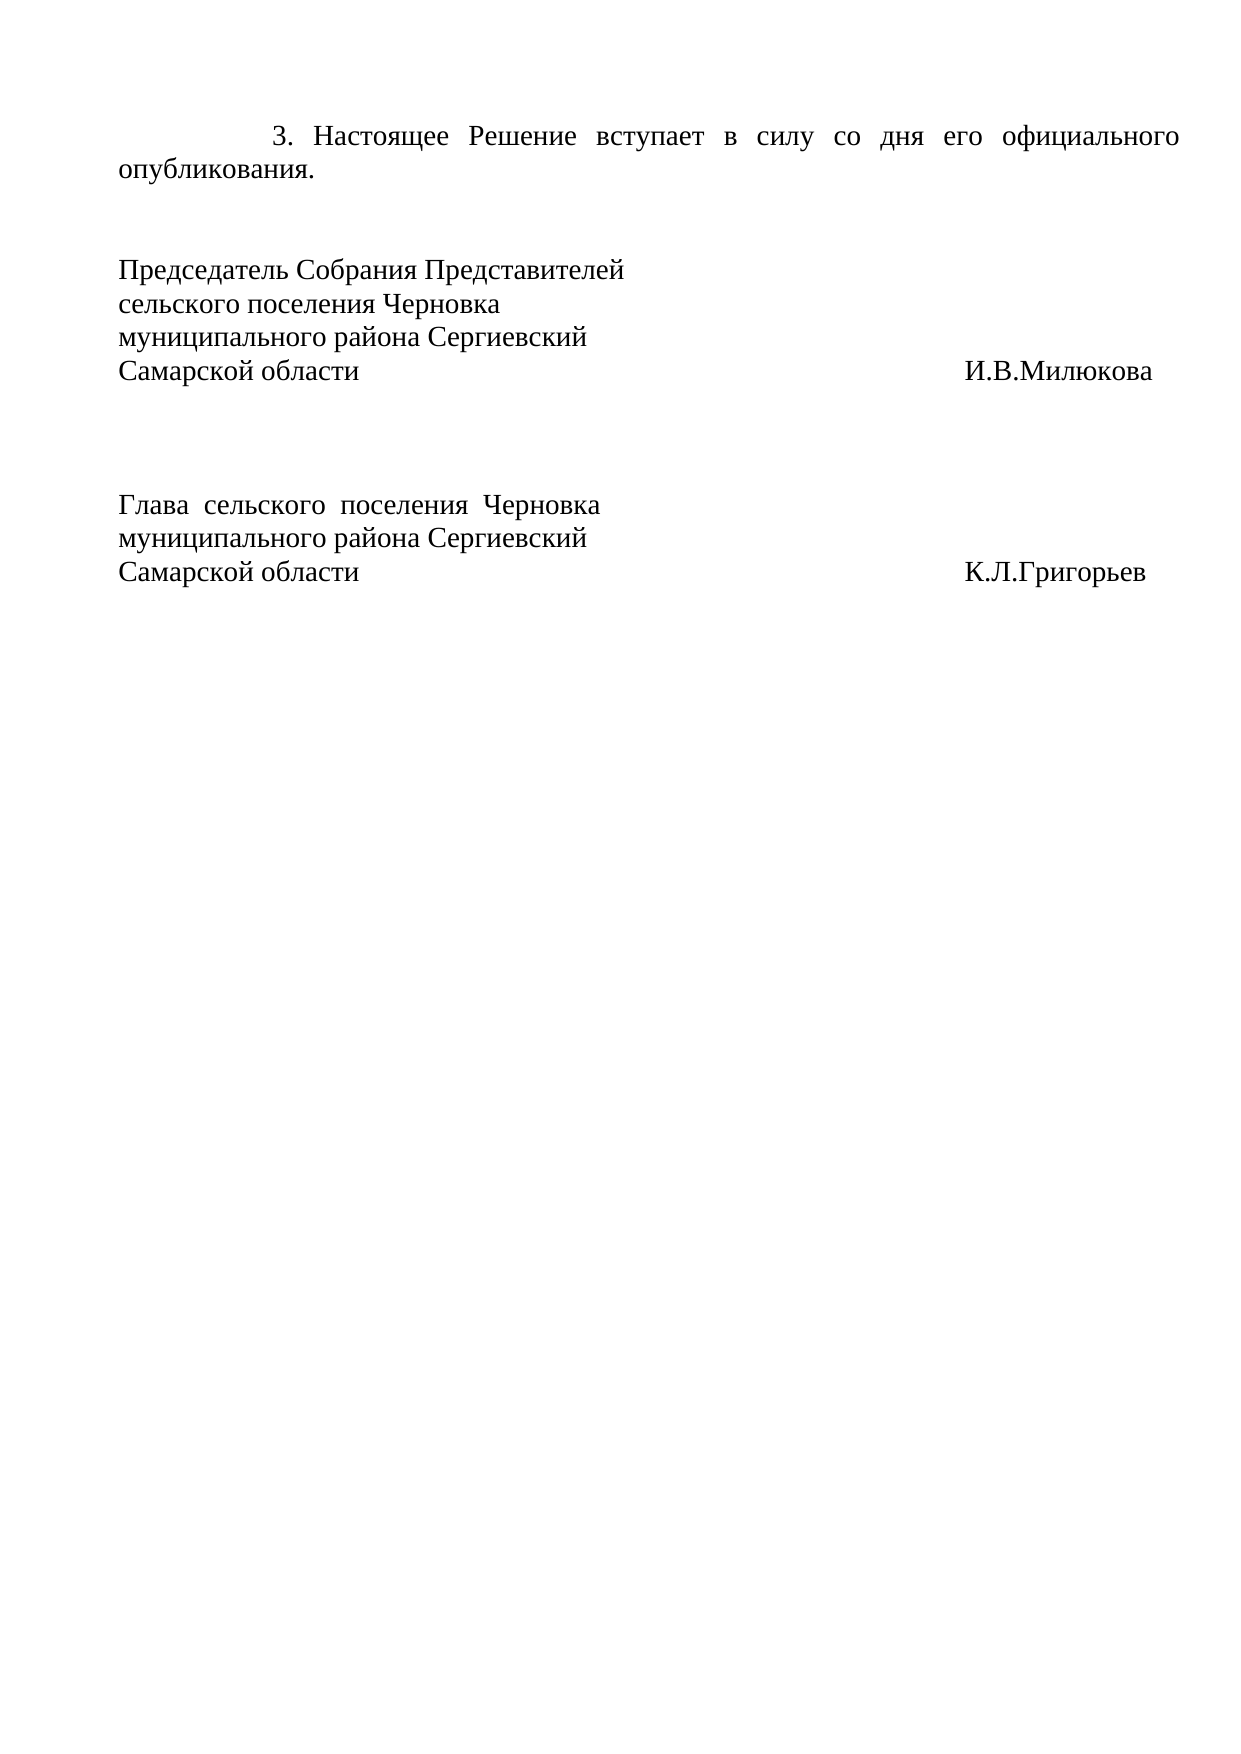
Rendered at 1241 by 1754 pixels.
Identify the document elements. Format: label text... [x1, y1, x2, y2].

text 3. Настоящее Решение вступает в силу со дня его официального опубликования. [118, 118, 1181, 185]
text Самарской области К.Л.Григорьев [118, 554, 1181, 588]
text муниципального района Сергиевский [118, 319, 1181, 353]
text Председатель Собрания Представителей [118, 252, 1181, 286]
text муниципального района Сергиевский [118, 521, 1181, 554]
text сельского поселения Черновка [118, 286, 1181, 319]
text Глава сельского поселения Черновка [118, 487, 1181, 521]
text Самарской области И.В.Милюкова [118, 353, 1181, 386]
